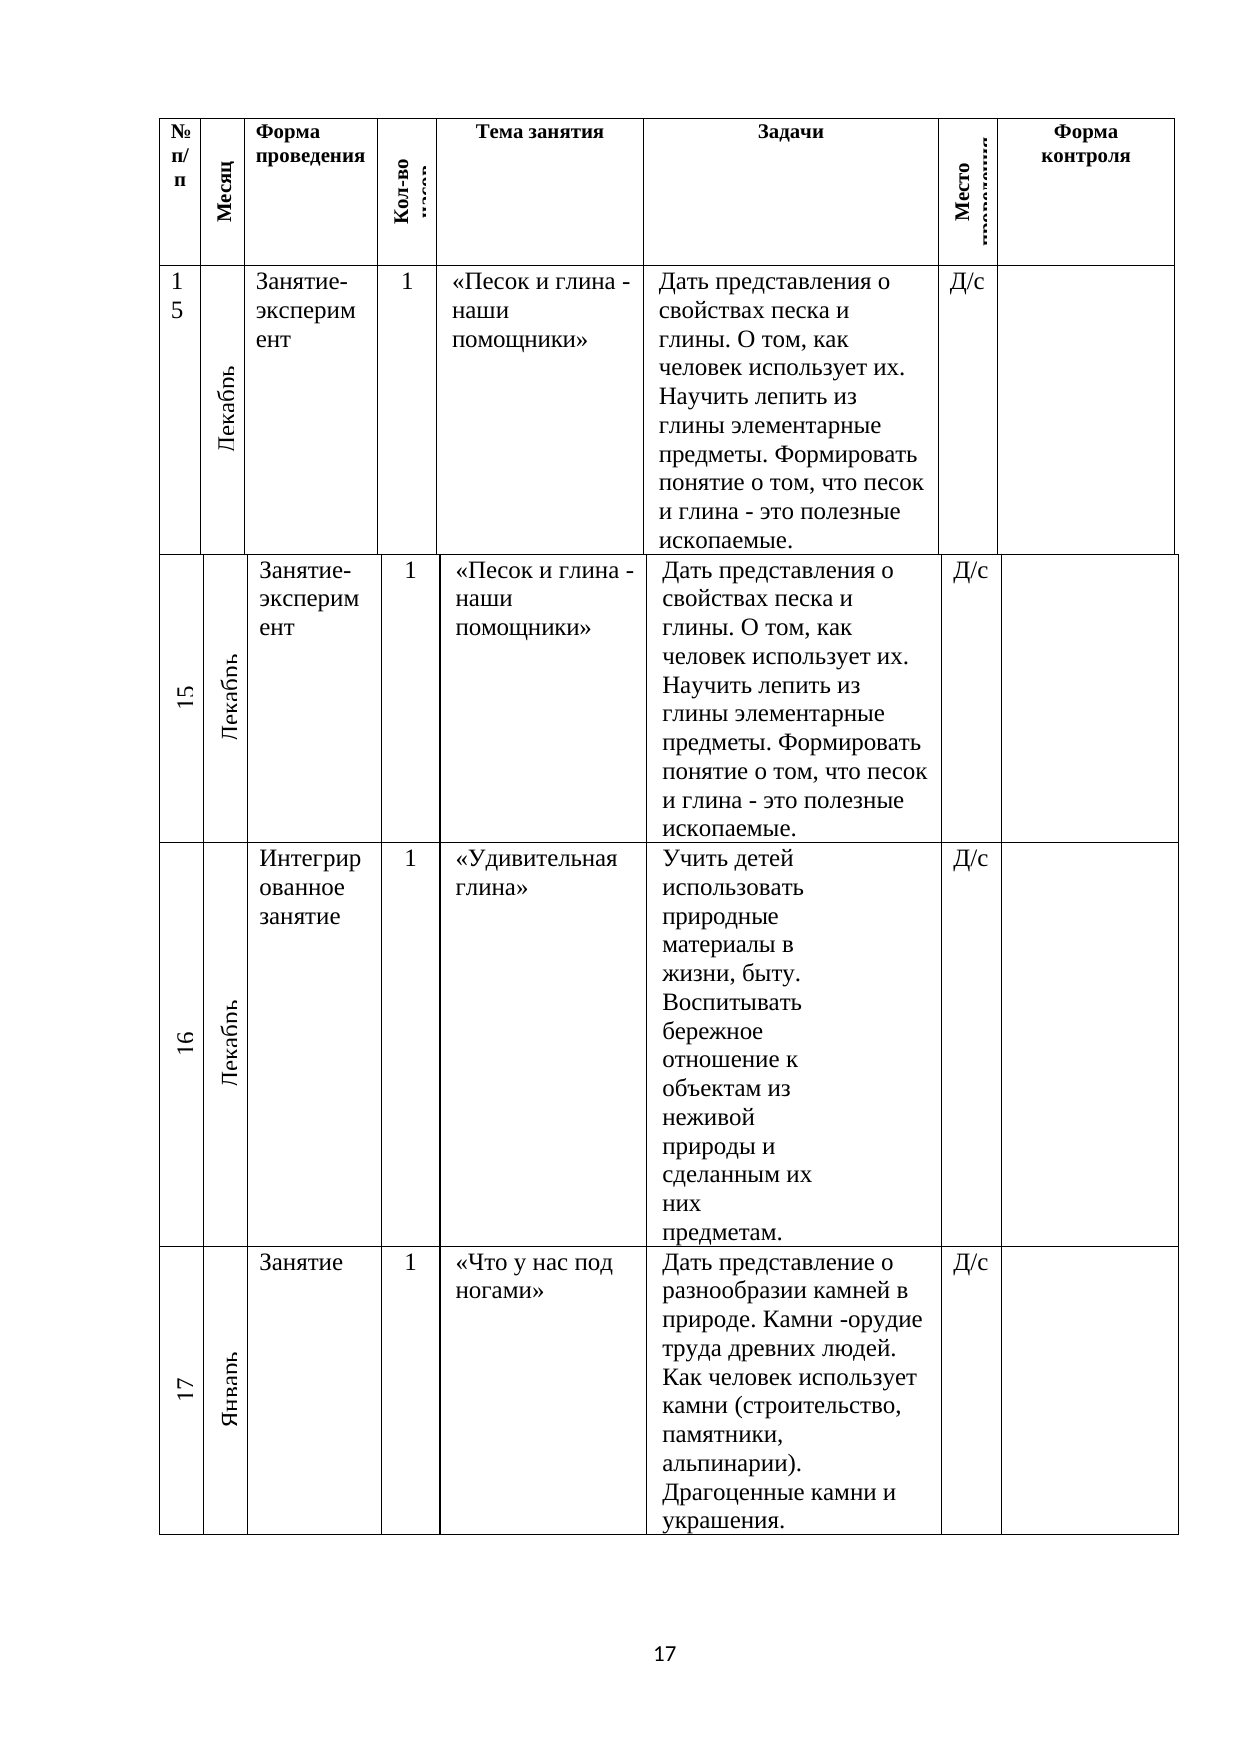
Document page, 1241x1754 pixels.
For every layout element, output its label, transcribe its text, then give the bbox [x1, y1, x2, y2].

table_cell Занятие- эксперимент [245, 266, 377, 554]
table_header Задачи [644, 119, 938, 265]
table_cell «Песок и глина -наши помощники» [437, 266, 643, 554]
table_cell 1 [382, 1247, 439, 1534]
table_cell 1 [382, 555, 439, 842]
table_cell Д/с [942, 555, 1001, 842]
table_cell Дать представления о свойствах песка и глины. О том, как человек использует их. Научить лепить из глины элементарные предметы. Формировать понятие о том, что песок и глина - это полезные ископаемые. [647, 555, 941, 842]
table_cell Декабрь [204, 555, 247, 842]
table_cell «Песок и глина -наши помощники» [441, 555, 646, 842]
table_cell [1002, 843, 1178, 1246]
table_cell [998, 266, 1174, 554]
table_header Месяц [201, 119, 244, 265]
table_cell [1002, 1247, 1178, 1534]
table_cell Дать представления о свойствах песка и глины. О том, как человек использует их. Научить лепить из глины элементарные предметы. Формировать понятие о том, что песок и глина - это полезные ископаемые. [644, 266, 938, 554]
table_cell Учить детей использовать природные материалы в жизни, быту. Воспитывать бережное отношение к объектам из неживой природы и сделанным их них предметам. [647, 843, 941, 1246]
table_cell Интегрированное занятие [248, 843, 381, 1246]
table_cell 16 [160, 843, 203, 1246]
table_cell Декабрь [201, 266, 244, 554]
table_cell Январь [204, 1247, 247, 1534]
table_header Кол-во часов [378, 119, 436, 265]
table_header Тема занятия [437, 119, 643, 265]
table_cell [1002, 555, 1178, 842]
table_cell Д/с [939, 266, 997, 554]
table_header Место проведения [939, 119, 997, 265]
table_cell 17 [160, 1247, 203, 1534]
table_cell «Удивительная глина» [441, 843, 646, 1246]
table_cell 1 [382, 843, 439, 1246]
table_cell Д/с [942, 843, 1001, 1246]
table_cell 15 [160, 266, 200, 554]
table_header Форма проведения [245, 119, 377, 265]
table_cell Д/с [942, 1247, 1001, 1534]
table_cell 1 [378, 266, 436, 554]
table_header Форма контроля [998, 119, 1174, 265]
table_cell Декабрь [204, 843, 247, 1246]
table_cell Занятие- эксперимент [248, 555, 381, 842]
table_cell 15 [160, 555, 203, 842]
table_cell Занятие [248, 1247, 381, 1534]
table_cell «Что у нас под ногами» [441, 1247, 646, 1534]
table_cell Дать представление о разнообразии камней в природе. Камни -орудие труда древних людей. Как человек использует камни (строительство, памятники, альпинарии). Драгоценные камни и украшения. [647, 1247, 941, 1534]
table_header № п/п [160, 119, 200, 265]
